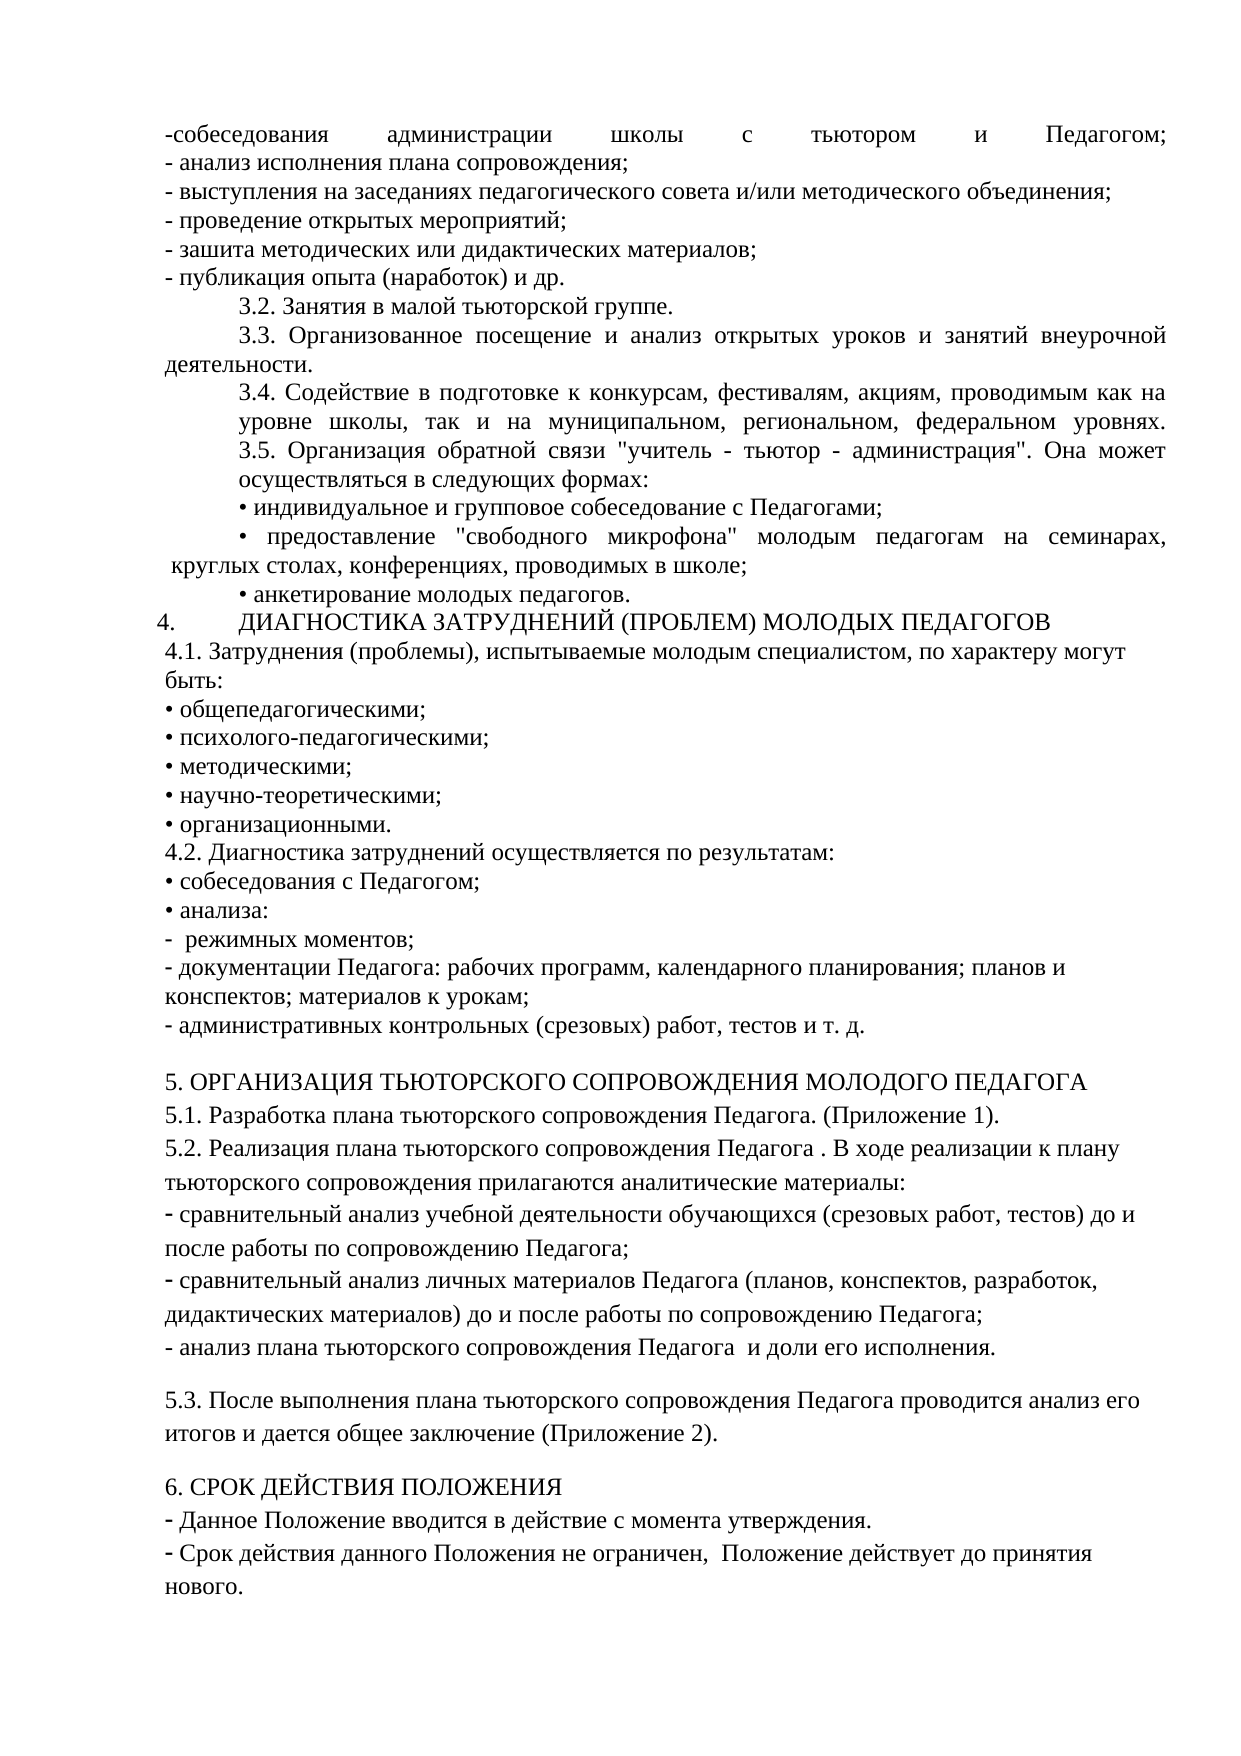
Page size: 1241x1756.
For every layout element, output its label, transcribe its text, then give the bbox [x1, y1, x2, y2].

text 3.3. Организованное посещение и анализ открытых уроков и занятий внеурочной деятельности. [164, 320, 1167, 377]
text 3.4. Содействие в подготовке к конкурсам, фестивалям, акциям, проводимым как на уровне школы, так и на муниципальном, региональном, федеральном уровнях. 3.5. Организация обратной связи "учитель - тьютор - администрация". Она может осуществляться в следующих формах: [238, 377, 1167, 492]
text • анкетирование молодых педагогов. [164, 579, 1167, 607]
text 6. СРОК ДЕЙСТВИЯ ПОЛОЖЕНИЯ Данное Положение вводится в действие с момента утверждения. Срок действия данного Положения не ограничен, Положение действует до принятия нового. [164, 1472, 1167, 1632]
text 5.3. После выполнения плана тьюторского сопровождения Педагога проводится анализ его итогов и дается общее заключение (Приложение 2). [164, 1386, 1167, 1447]
list - зашита методических или дидактических материалов; [164, 234, 1167, 262]
list - публикация опыта (наработок) и др. [164, 262, 1167, 291]
text -собеседования администрации школы с тьютором и Педагогом; - анализ исполнения плана сопровождения; [164, 119, 1167, 176]
text - выступления на заседаниях педагогического совета и/или методического объединения; [164, 176, 1167, 205]
text • индивидуальное и групповое собеседование с Педагогами; [164, 492, 1167, 521]
text • предоставление "свободного микрофона" молодым педагогам на семинарах, круглых столах, конференциях, проводимых в школе; [164, 521, 1167, 579]
text 5. ОРГАНИЗАЦИЯ ТЬЮТОРСКОГО СОПРОВОЖДЕНИЯ МОЛОДОГО ПЕДАГОГА 5.1. Разработка плана тьюторского сопровождения Педагога. (Приложение 1). 5.2. Реализация плана тьюторского сопровождения Педагога . В ходе реализации к плану тьюторского сопровождения прилагаются аналитические материалы: сравнительный анализ учебной деятельности обучающихся (срезовых работ, тестов) до и после работы по сопровождению Педагога; сравнительный анализ личных материалов Педагога (планов, конспектов, разработок, дидактических материалов) до и после работы по сопровождению Педагога; - анализ плана тьюторского сопровождения Педагога и доли его исполнения. [164, 1067, 1167, 1360]
text 3.2. Занятия в малой тьюторской группе. [164, 291, 1167, 320]
list ДИАГНОСТИКА ЗАТРУДНЕНИЙ (ПРОБЛЕМ) МОЛОДЫХ ПЕДАГОГОВ 4.1. Затруднения (проблемы), испытываемые молодым специалистом, по характеру могут быть: • общепедагогическими; • психолого-педагогическими; • методическими; • научно-теоретическими; • организационными. 4.2. Диагностика затруднений осуществляется по результатам: • собеседования с Педагогом; • анализа: режимных моментов; документации Педагога: рабочих программ, календарного планирования; планов и конспектов; материалов к урокам; административных контрольных (срезовых) работ, тестов и т. д. [157, 607, 1167, 1039]
text - проведение открытых мероприятий; [164, 205, 1167, 234]
